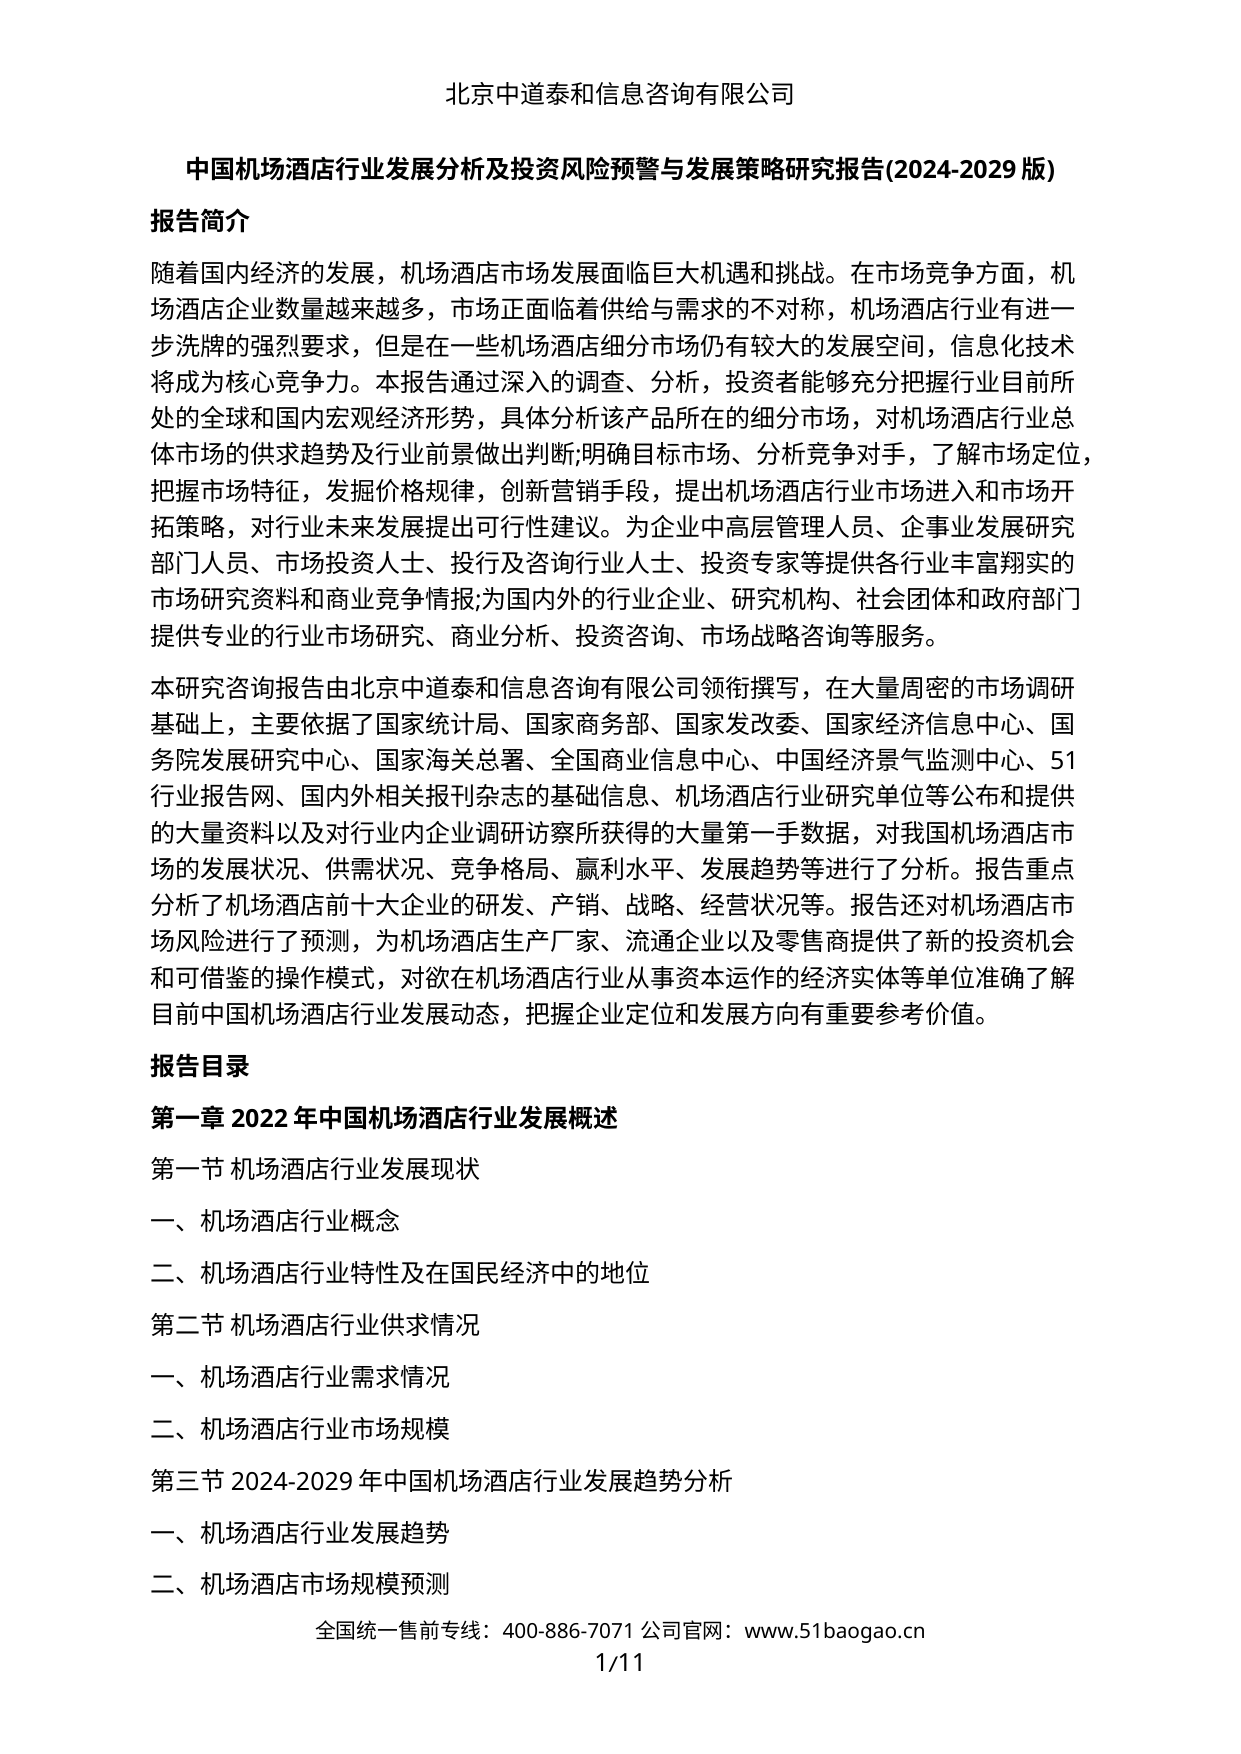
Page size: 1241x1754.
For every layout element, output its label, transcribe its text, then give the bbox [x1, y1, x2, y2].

text 本研究咨询报告由北京中道泰和信息咨询有限公司领衔撰写，在大量周密的市场调研基础上，主要依据了国家统计局、国家商务部、国家发改委、国家经济信息中心、国务院发展研究中心、国家海关总署、全国商业信息中心、中国经济景气监测中心、51行业报告网、国内外相关报刊杂志的基础信息、机场酒店行业研究单位等公布和提供的大量资料以及对行业内企业调研访察所获得的大量第一手数据，对我国机场酒店市场的发展状况、供需状况、竞争格局、赢利水平、发展趋势等进行了分析。报告重点分析了机场酒店前十大企业的研发、产销、战略、经营状况等。报告还对机场酒店市场风险进行了预测，为机场酒店生产厂家、流通企业以及零售商提供了新的投资机会和可借鉴的操作模式，对欲在机场酒店行业从事资本运作的经济实体等单位准确了解目前中国机场酒店行业发展动态，把握企业定位和发展方向有重要参考价值。 [150, 668, 1090, 1031]
text 中国机场酒店行业发展分析及投资风险预警与发展策略研究报告(2024-2029版) [150, 150, 1090, 186]
text 第一节 机场酒店行业发展现状 [150, 1150, 1090, 1186]
text 一、机场酒店行业概念 [150, 1202, 1090, 1238]
text 随着国内经济的发展，机场酒店市场发展面临巨大机遇和挑战。在市场竞争方面，机场酒店企业数量越来越多，市场正面临着供给与需求的不对称，机场酒店行业有进一步洗牌的强烈要求，但是在一些机场酒店细分市场仍有较大的发展空间，信息化技术将成为核心竞争力。本报告通过深入的调查、分析，投资者能够充分把握行业目前所处的全球和国内宏观经济形势，具体分析该产品所在的细分市场，对机场酒店行业总体市场的供求趋势及行业前景做出判断;明确目标市场、分析竞争对手，了解市场定位，把握市场特征，发掘价格规律，创新营销手段，提出机场酒店行业市场进入和市场开拓策略，对行业未来发展提出可行性建议。为企业中高层管理人员、企事业发展研究部门人员、市场投资人士、投行及咨询行业人士、投资专家等提供各行业丰富翔实的市场研究资料和商业竞争情报;为国内外的行业企业、研究机构、社会团体和政府部门提供专业的行业市场研究、商业分析、投资咨询、市场战略咨询等服务。 [150, 254, 1090, 652]
text 二、机场酒店行业特性及在国民经济中的地位 [150, 1254, 1090, 1290]
text 一、机场酒店行业发展趋势 [150, 1513, 1090, 1549]
text 二、机场酒店行业市场规模 [150, 1409, 1090, 1446]
text 第三节 2024-2029年中国机场酒店行业发展趋势分析 [150, 1461, 1090, 1497]
text 二、机场酒店市场规模预测 [150, 1565, 1090, 1601]
text 一、机场酒店行业需求情况 [150, 1357, 1090, 1394]
text 报告简介 [150, 202, 1090, 238]
text 第二节 机场酒店行业供求情况 [150, 1306, 1090, 1342]
text 第一章 2022年中国机场酒店行业发展概述 [150, 1098, 1090, 1134]
text 报告目录 [150, 1046, 1090, 1082]
